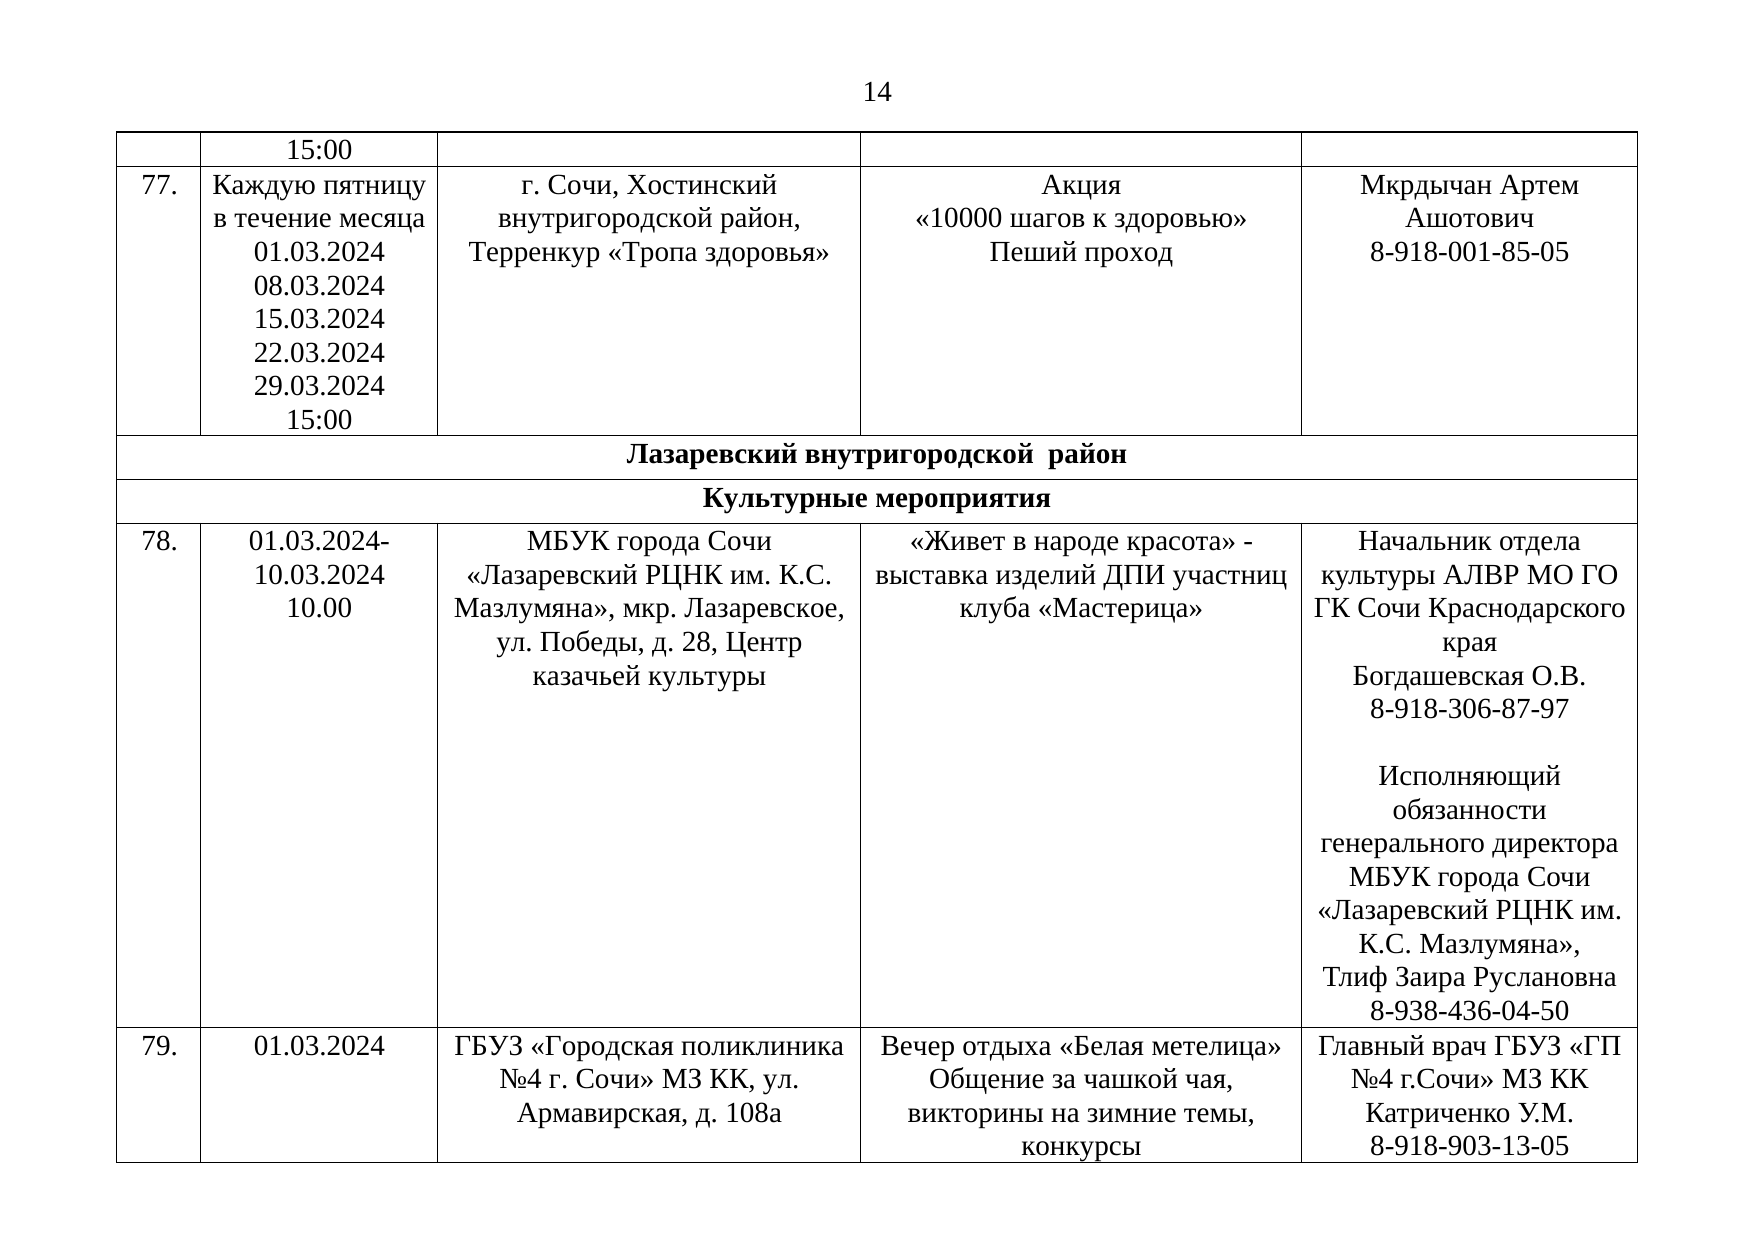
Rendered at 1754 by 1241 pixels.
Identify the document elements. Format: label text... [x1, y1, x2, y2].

table_cell Главный врач ГБУЗ «ГП №4 г.Сочи» МЗ КК Катриченко У.М. 8-918-903-13-05 [1302, 1028, 1637, 1162]
table_cell [117, 167, 200, 435]
table_cell [117, 133, 200, 166]
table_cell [201, 133, 437, 166]
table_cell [1302, 133, 1637, 166]
table_cell «Живет в народе красота» - выставка изделий ДПИ участниц клуба «Мастерица» [861, 524, 1301, 1027]
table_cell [438, 133, 860, 166]
table_cell Акция «10000 шагов к здоровью» Пеший проход [861, 167, 1301, 435]
table_cell [117, 524, 200, 1027]
table_cell Вечер отдыха «Белая метелица» Общение за чашкой чая, викторины на зимние темы, конкурсы [861, 1028, 1301, 1162]
table_cell МБУК города Сочи «Лазаревский РЦНК им. К.С. Мазлумяна», мкр. Лазаревское, ул. Победы, д. 28, Центр казачьей культуры [438, 524, 860, 1027]
table_cell ГБУЗ «Городская поликлиника №4 г. Сочи» МЗ КК, ул. Армавирская, д. 108а [438, 1028, 860, 1162]
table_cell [861, 133, 1301, 166]
table_cell Каждую пятницу в течение месяца 01.03.2024 08.03.2024 15.03.2024 22.03.2024 29.03.2024 15:00 [201, 167, 437, 435]
table_cell г. Сочи, Хостинский внутригородской район, Терренкур «Тропа здоровья» [438, 167, 860, 435]
table_cell 01.03.2024-10.03.2024 10.00 [201, 524, 437, 1027]
table_cell Лазаревский внутригородской район [117, 436, 1637, 479]
table_cell 01.03.2024 [201, 1028, 437, 1162]
table_cell Мкрдычан Артем Ашотович 8-918-001-85-05 [1302, 167, 1637, 435]
table_cell Культурные мероприятия [117, 480, 1637, 522]
table_cell [117, 1028, 200, 1162]
